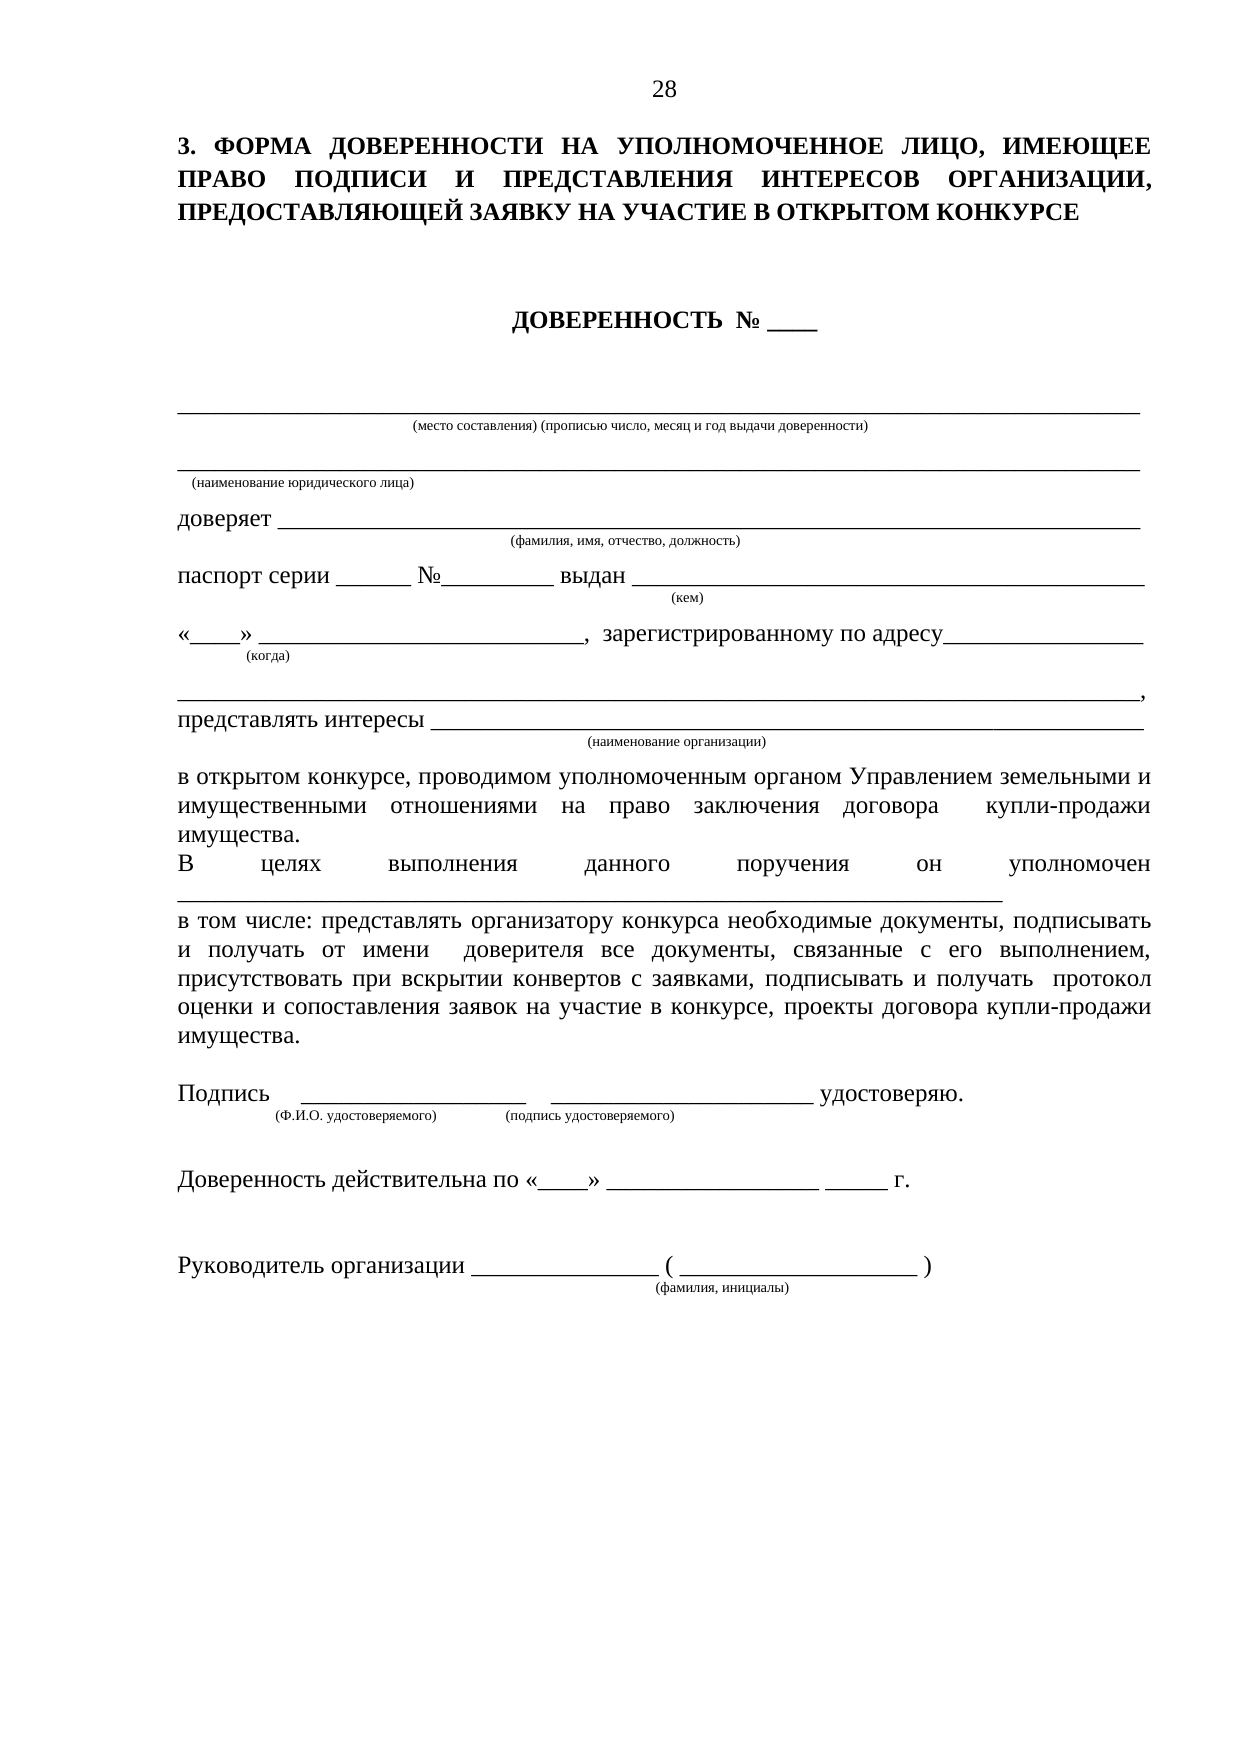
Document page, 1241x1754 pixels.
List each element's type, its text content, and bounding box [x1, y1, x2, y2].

text (кем) [177, 589, 1152, 618]
text Доверенность действительна по «____» _________________ _____ г. [177, 1164, 1152, 1193]
text в открытом конкурсе, проводимом уполномоченным органом Управлением земельными и имущественными отношениями на право заключения договора купли-продажи имущества. [177, 761, 1152, 848]
text (фамилия, имя, отчество, должность) [177, 531, 1152, 560]
text доверяет _____________________________________________________________________ [177, 503, 1152, 531]
text (наименование организации) [177, 733, 1152, 761]
text в том числе: представлять организатору конкурса необходимые документы, подписывать и получать от имени доверителя все документы, связанные с его выполнением, присутствовать при вскрытии конвертов с заявками, подписывать и получать протокол оценки и сопоставления заявок на участие в конкурсе, проекты договора купли-продажи имущества. [177, 905, 1152, 1049]
text _____________________________________________________________________________ [177, 445, 1152, 474]
text (фамилия, инициалы) [177, 1279, 1152, 1308]
text (наименование юридического лица) [177, 474, 1152, 503]
text _____________________________________________________________________________, [177, 675, 1152, 704]
text В целях выполнения данного поручения он уполномочен __________________________________________________________________ [177, 848, 1152, 905]
text Руководитель организации _______________ ( ___________________ ) [177, 1250, 1152, 1279]
text паспорт серии ______ №_________ выдан _________________________________________ [177, 560, 1152, 589]
text (место составления) (прописью число, месяц и год выдачи доверенности) [177, 416, 1152, 445]
text Подпись __________________ _____________________ удостоверяю. [177, 1078, 1152, 1106]
text представлять интересы _________________________________________________________ [177, 704, 1152, 733]
text (Ф.И.О. удостоверяемого) (подпись удостоверяемого) [177, 1106, 1152, 1135]
text «____» __________________________, зарегистрированному по адресу________________ [177, 618, 1152, 646]
text (когда) [177, 646, 1152, 675]
text 3. ФОРМА ДОВЕРЕННОСТИ НА УПОЛНОМОЧЕННОЕ ЛИЦО, ИМЕЮЩЕЕ ПРАВО ПОДПИСИ И ПРЕДСТАВЛЕНИЯ ИНТЕРЕСОВ ОРГАНИЗАЦИИ, ПРЕДОСТАВЛЯЮЩЕЙ ЗАЯВКУ НА УЧАСТИЕ В ОТКРЫТОМ КОНКУРСЕ [177, 131, 1152, 226]
text ДОВЕРЕННОСТЬ № ____ [177, 305, 1152, 334]
text _____________________________________________________________________________ [177, 388, 1152, 416]
